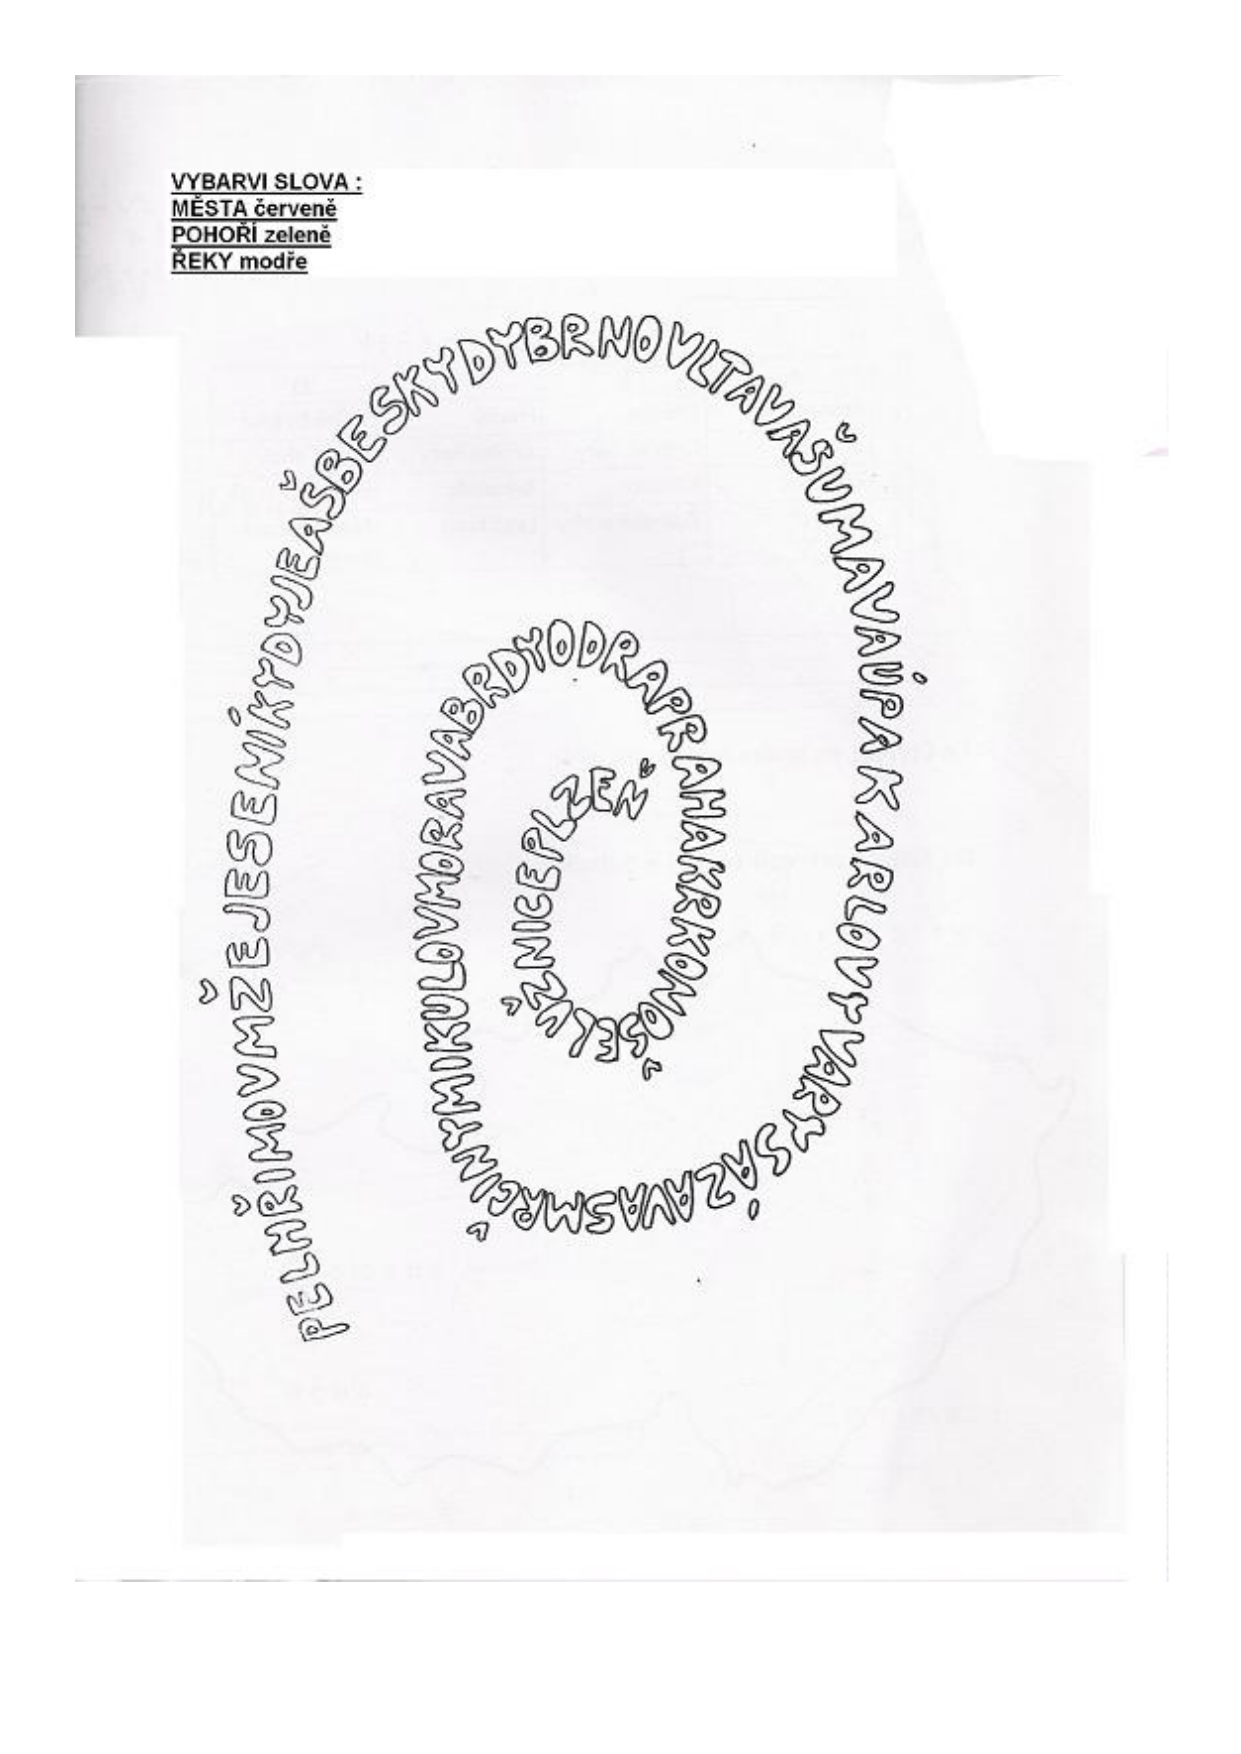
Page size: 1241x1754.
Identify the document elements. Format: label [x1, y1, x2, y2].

picture [75, 75, 1169, 1582]
